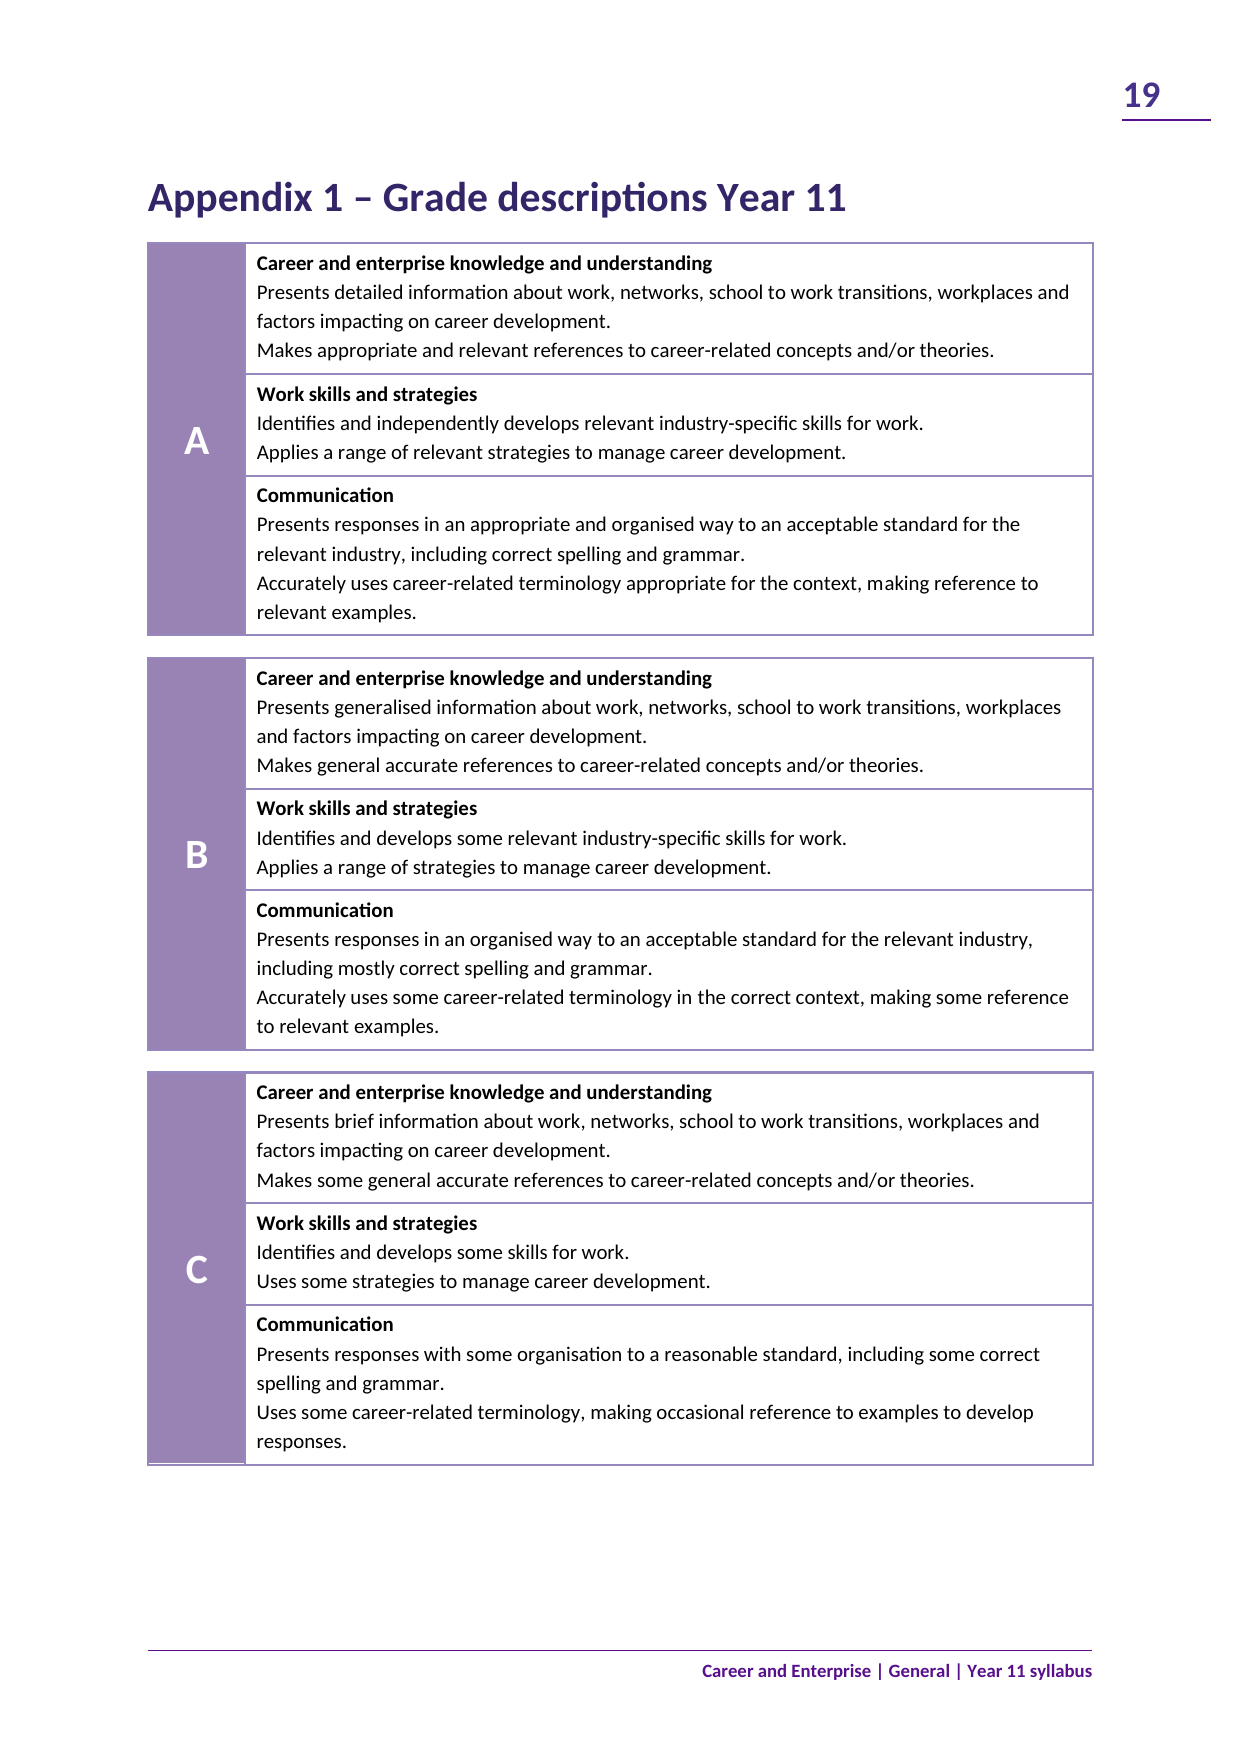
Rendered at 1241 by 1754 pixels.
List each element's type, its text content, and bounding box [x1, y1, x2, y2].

table_header B [149, 659, 244, 1049]
table_cell Work skills and strategies Identifies and develops some skills for work. Uses some strategies to manage career development. [246, 1204, 1092, 1304]
table_cell Work skills and strategies Identifies and develops some relevant industry-specific skills for work. Applies a range of strategies to manage career development. [246, 790, 1092, 889]
table_cell Communication Presents responses in an appropriate and organised way to an acceptable standard for the relevant industry, including correct spelling and grammar. Accurately uses career-related terminology appropriate for the context, making reference to relevant examples. [246, 477, 1092, 634]
subtitle Appendix 1 – Grade descriptions Year 11 [148, 171, 1092, 222]
table_header Career and enterprise knowledge and understanding Presents generalised information about work, networks, school to work transitions, workplaces and factors impacting on career development. Makes general accurate references to career-related concepts and/or theories. [246, 659, 1092, 787]
table_header Career and enterprise knowledge and understanding Presents brief information about work, networks, school to work transitions, workplaces and factors impacting on career development. Makes some general accurate references to career-related concepts and/or theories. [246, 1074, 1092, 1202]
table_cell Work skills and strategies Identifies and independently develops relevant industry-specific skills for work. Applies a range of relevant strategies to manage career development. [246, 375, 1092, 474]
table_header C [149, 1074, 244, 1463]
table_header A [149, 244, 244, 634]
table_cell Communication Presents responses with some organisation to a reasonable standard, including some correct spelling and grammar. Uses some career-related terminology, making occasional reference to examples to develop responses. [246, 1306, 1092, 1463]
table_header Career and enterprise knowledge and understanding Presents detailed information about work, networks, school to work transitions, workplaces and factors impacting on career development. Makes appropriate and relevant references to career-related concepts and/or theories. [246, 244, 1092, 373]
table_cell Communication Presents responses in an organised way to an acceptable standard for the relevant industry, including mostly correct spelling and grammar. Accurately uses some career-related terminology in the correct context, making some reference to relevant examples. [246, 891, 1092, 1049]
